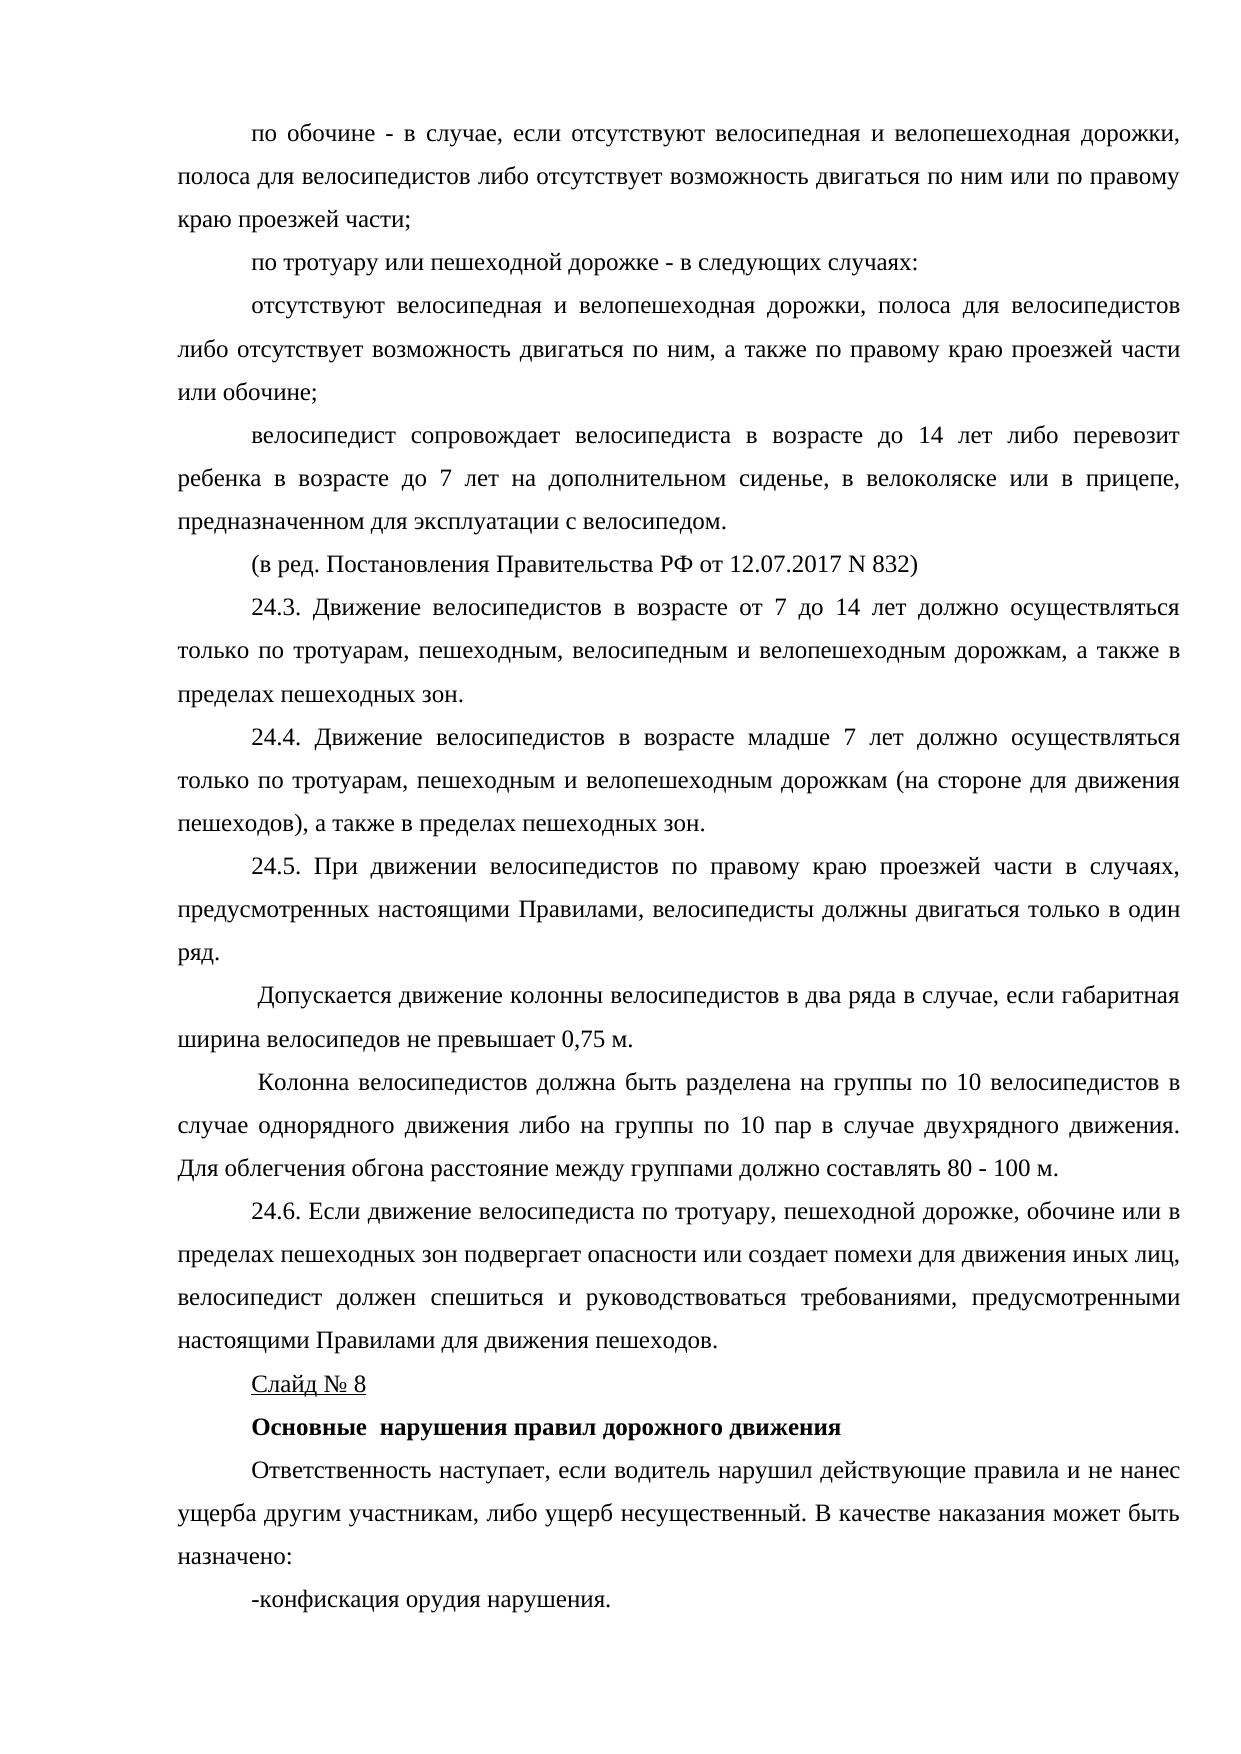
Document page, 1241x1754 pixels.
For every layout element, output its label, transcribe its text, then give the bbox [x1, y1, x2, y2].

text (в ред. Постановления Правительства РФ от 12.07.2017 N 832) [177, 549, 1181, 578]
text велосипедист сопровождает велосипедиста в возрасте до 14 лет либо перевозит ребенка в возрасте до 7 лет на дополнительном сиденье, в велоколяске или в прицепе, предназначенном для эксплуатации с велосипедом. [177, 420, 1181, 535]
text 24.3. Движение велосипедистов в возрасте от 7 до 14 лет должно осуществляться только по тротуарам, пешеходным, велосипедным и велопешеходным дорожкам, а также в пределах пешеходных зон. [177, 592, 1181, 707]
text Колонна велосипедистов должна быть разделена на группы по 10 велосипедистов в случае однорядного движения либо на группы по 10 пар в случае двухрядного движения. Для облегчения обгона расстояние между группами должно составлять 80 - 100 м. [177, 1067, 1181, 1182]
text Допускается движение колонны велосипедистов в два ряда в случае, если габаритная ширина велосипедов не превышает 0,75 м. [177, 981, 1181, 1052]
text отсутствуют велосипедная и велопешеходная дорожки, полоса для велосипедистов либо отсутствует возможность двигаться по ним, а также по правому краю проезжей части или обочине; [177, 291, 1181, 406]
text Слайд № 8 [177, 1369, 1181, 1397]
text 24.6. Если движение велосипедиста по тротуару, пешеходной дорожке, обочине или в пределах пешеходных зон подвергает опасности или создает помехи для движения иных лиц, велосипедист должен спешиться и руководствоваться требованиями, предусмотренными настоящими Правилами для движения пешеходов. [177, 1196, 1181, 1354]
text Ответственность наступает, если водитель нарушил действующие правила и не нанес ущерба другим участникам, либо ущерб несущественный. В качестве наказания может быть назначено: [177, 1455, 1181, 1570]
text по обочине - в случае, если отсутствуют велосипедная и велопешеходная дорожки, полоса для велосипедистов либо отсутствует возможность двигаться по ним или по правому краю проезжей части; [177, 118, 1181, 233]
text Основные нарушения правил дорожного движения [177, 1412, 1181, 1441]
text по тротуару или пешеходной дорожке - в следующих случаях: [177, 247, 1181, 276]
text -конфискация орудия нарушения. [177, 1584, 1181, 1613]
text 24.4. Движение велосипедистов в возрасте младше 7 лет должно осуществляться только по тротуарам, пешеходным и велопешеходным дорожкам (на стороне для движения пешеходов), а также в пределах пешеходных зон. [177, 722, 1181, 837]
text 24.5. При движении велосипедистов по правому краю проезжей части в случаях, предусмотренных настоящими Правилами, велосипедисты должны двигаться только в один ряд. [177, 851, 1181, 966]
